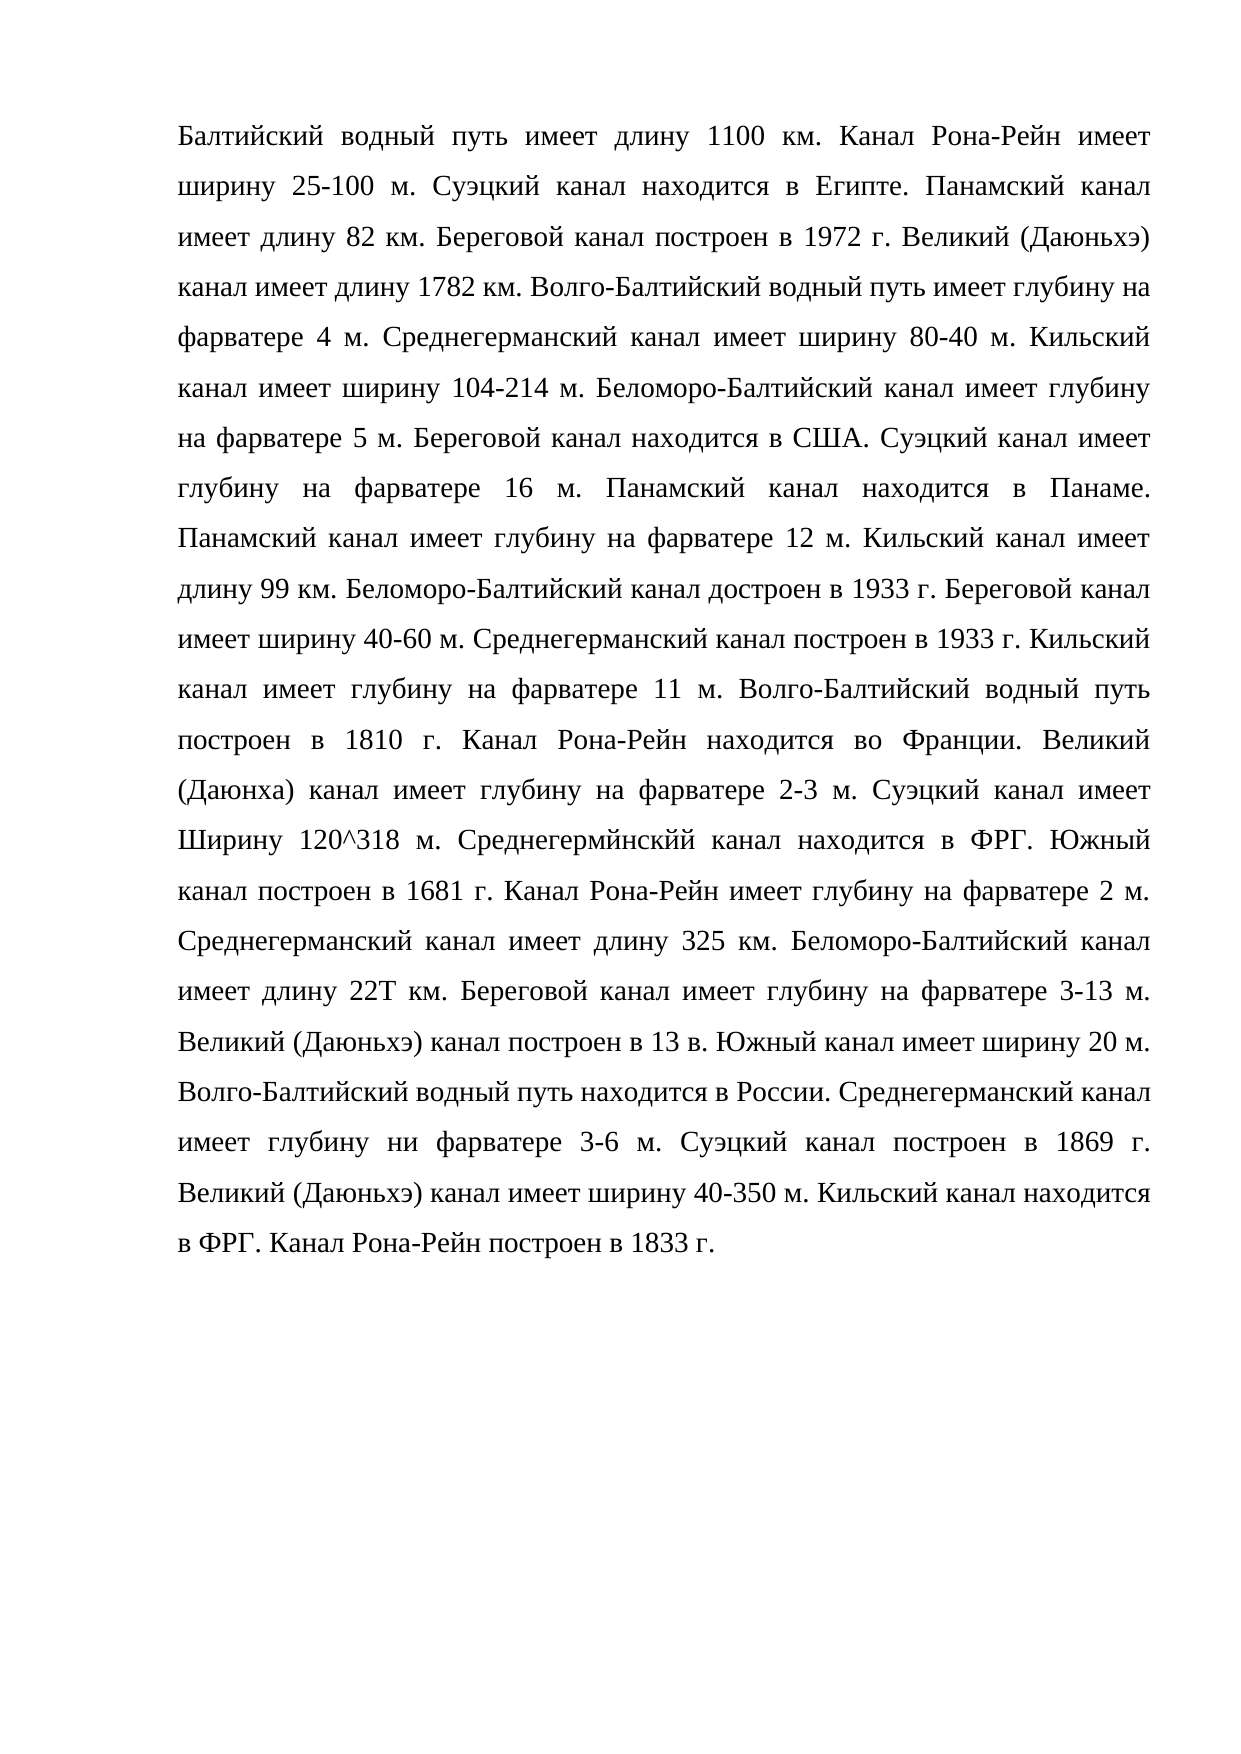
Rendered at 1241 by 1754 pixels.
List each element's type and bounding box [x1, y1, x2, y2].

text [177, 118, 1152, 1258]
